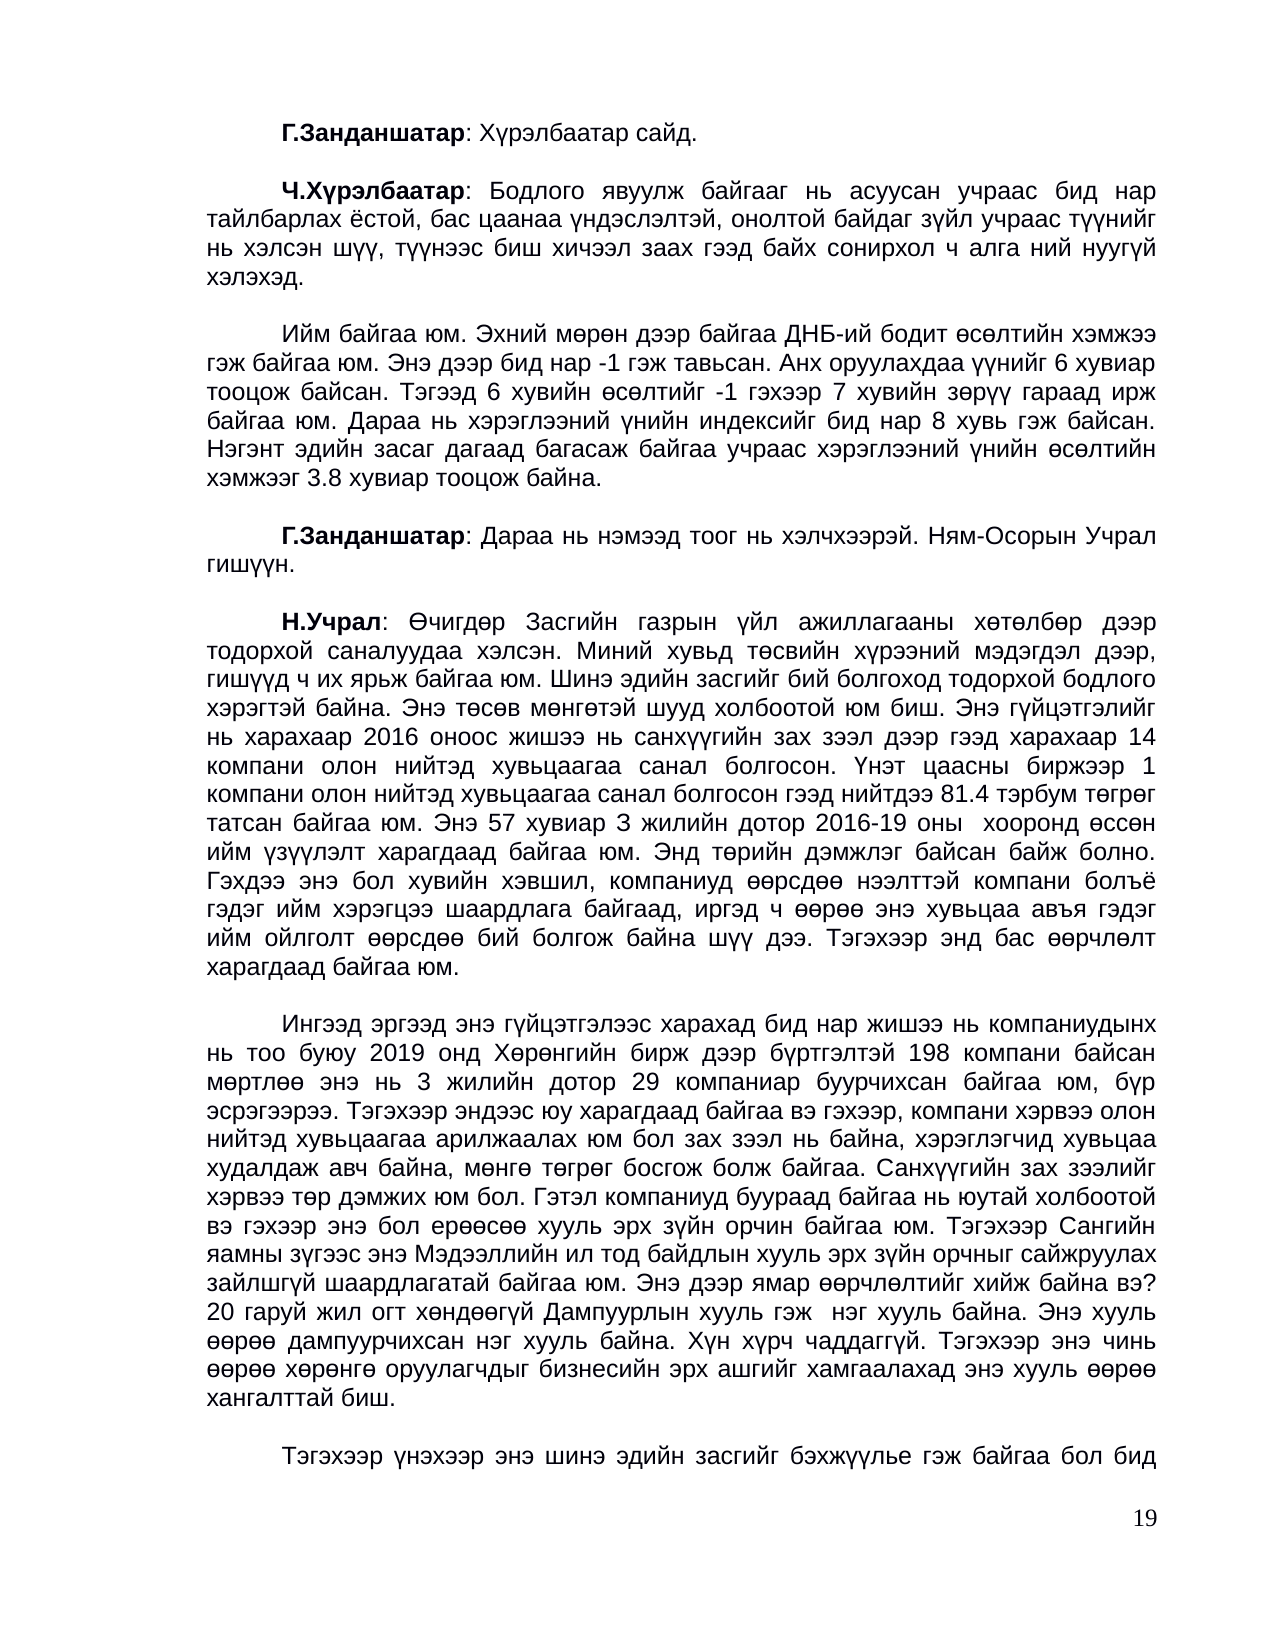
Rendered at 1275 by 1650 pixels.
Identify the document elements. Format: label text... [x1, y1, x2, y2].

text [206, 1441, 1157, 1469]
text Ийм байгаа юм. Эхний мөрөн дээр байгаа ДНБ-ий бодит өсөлтийн хэмжээ гэж байгаа юм. Энэ дээр бид нар -1 гэж тавьсан. Анх оруулахдаа үүнийг 6 хувиар тооцож байсан. Тэгээд 6 хувийн өсөлтийг -1 гэхээр 7 хувийн зөрүү гараад ирж байгаа юм. Дараа нь хэрэглээний үнийн индексийг бид нар 8 хувь гэж байсан. Нэгэнт эдийн засаг дагаад багасаж байгаа учраас хэрэглээний үнийн өсөлтийн хэмжээг 3.8 хувиар тооцож байна. [206, 319, 1157, 492]
text Н.Учрал: Өчигдөр Засгийн газрын үйл ажиллагааны хөтөлбөр дээр тодорхой саналуудаа хэлсэн. Миний хувьд төсвийн хүрээний мэдэгдэл дээр, гишүүд ч их ярьж байгаа юм. Шинэ эдийн засгийг бий болгоход тодорхой бодлого хэрэгтэй байна. Энэ төсөв мөнгөтэй шууд холбоотой юм биш. Энэ гүйцэтгэлийг нь харахаар 2016 оноос жишээ нь санхүүгийн зах зээл дээр гээд харахаар 14 компани олон нийтэд хувьцаагаа санал болгосон. Үнэт цаасны биржээр 1 компани олон нийтэд хувьцаагаа санал болгосон гээд нийтдээ 81.4 тэрбум төгрөг татсан байгаа юм. Энэ 57 хувиар З жилийн дотор 2016-19 оны хооронд өссөн ийм үзүүлэлт харагдаад байгаа юм. Энд төрийн дэмжлэг байсан байж болно. Гэхдээ энэ бол хувийн хэвшил, компаниуд өөрсдөө нээлттэй компани болъё гэдэг ийм хэрэгцээ шаардлага байгаад, иргэд ч өөрөө энэ хувьцаа авъя гэдэг ийм ойлголт өөрсдөө бий болгож байна шүү дээ. Тэгэхээр энд бас өөрчлөлт харагдаад байгаа юм. [206, 607, 1157, 981]
text Г.Занданшатар: Хүрэлбаатар сайд. [206, 118, 1157, 147]
text Ч.Хүрэлбаатар: Бодлого явуулж байгааг нь асуусан учраас бид нар тайлбарлах ёстой, бас цаанаа үндэслэлтэй, онолтой байдаг зүйл учраас түүнийг нь хэлсэн шүү, түүнээс биш хичээл заах гээд байх сонирхол ч алга ний нуугүй хэлэхэд. [206, 176, 1157, 291]
text Ингээд эргээд энэ гүйцэтгэлээс харахад бид нар жишээ нь компаниудынх нь тоо буюу 2019 онд Хөрөнгийн бирж дээр бүртгэлтэй 198 компани байсан мөртлөө энэ нь 3 жилийн дотор 29 компаниар буурчихсан байгаа юм, бүр эсрэгээрээ. Тэгэхээр эндээс юу харагдаад байгаа вэ гэхээр, компани хэрвээ олон нийтэд хувьцаагаа арилжаалах юм бол зах зээл нь байна, хэрэглэгчид хувьцаа худалдаж авч байна, мөнгө төгрөг босгож болж байгаа. Санхүүгийн зах зээлийг хэрвээ төр дэмжих юм бол. Гэтэл компаниуд буураад байгаа нь юутай холбоотой вэ гэхээр энэ бол ерөөсөө хууль эрх зүйн орчин байгаа юм. Тэгэхээр Сангийн яамны зүгээс энэ Мэдээллийн ил тод байдлын хууль эрх зүйн орчныг сайжруулах зайлшгүй шаардлагатай байгаа юм. Энэ дээр ямар өөрчлөлтийг хийж байна вэ? 20 гаруй жил огт хөндөөгүй Дампуурлын хууль гэж нэг хууль байна. Энэ хууль өөрөө дампуурчихсан нэг хууль байна. Хүн хүрч чаддаггүй. Тэгэхээр энэ чинь өөрөө хөрөнгө оруулагчдыг бизнесийн эрх ашгийг хамгаалахад энэ хууль өөрөө хангалттай биш. [206, 1009, 1157, 1412]
text Г.Занданшатар: Дараа нь нэмээд тоог нь хэлчхээрэй. Ням-Осорын Учрал гишүүн. [206, 521, 1157, 578]
